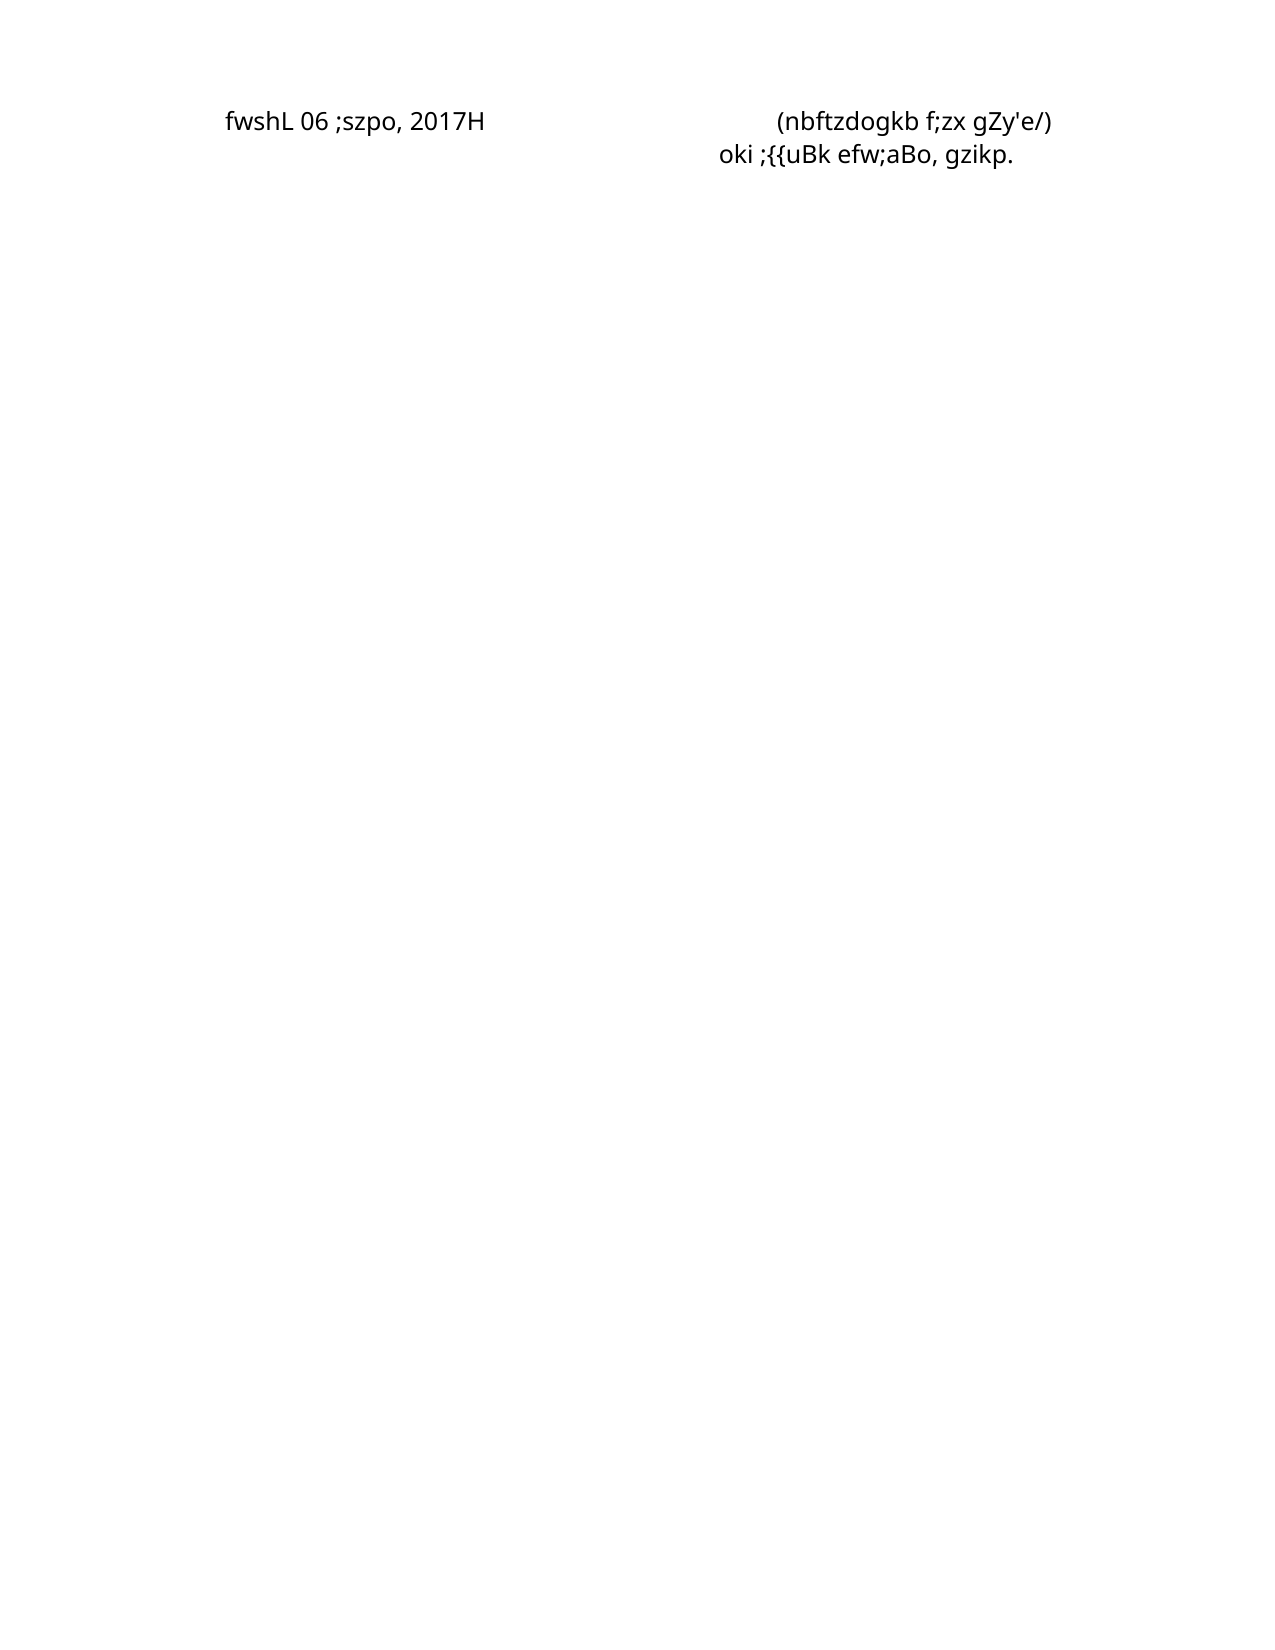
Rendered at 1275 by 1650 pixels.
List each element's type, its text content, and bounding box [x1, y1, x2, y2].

text fwshL 06 ;szpo, 2017H (nbftzdogkb f;zx gZy'e/) oki ;{{uBk efw;aBo, gzikp. [225, 103, 1191, 171]
